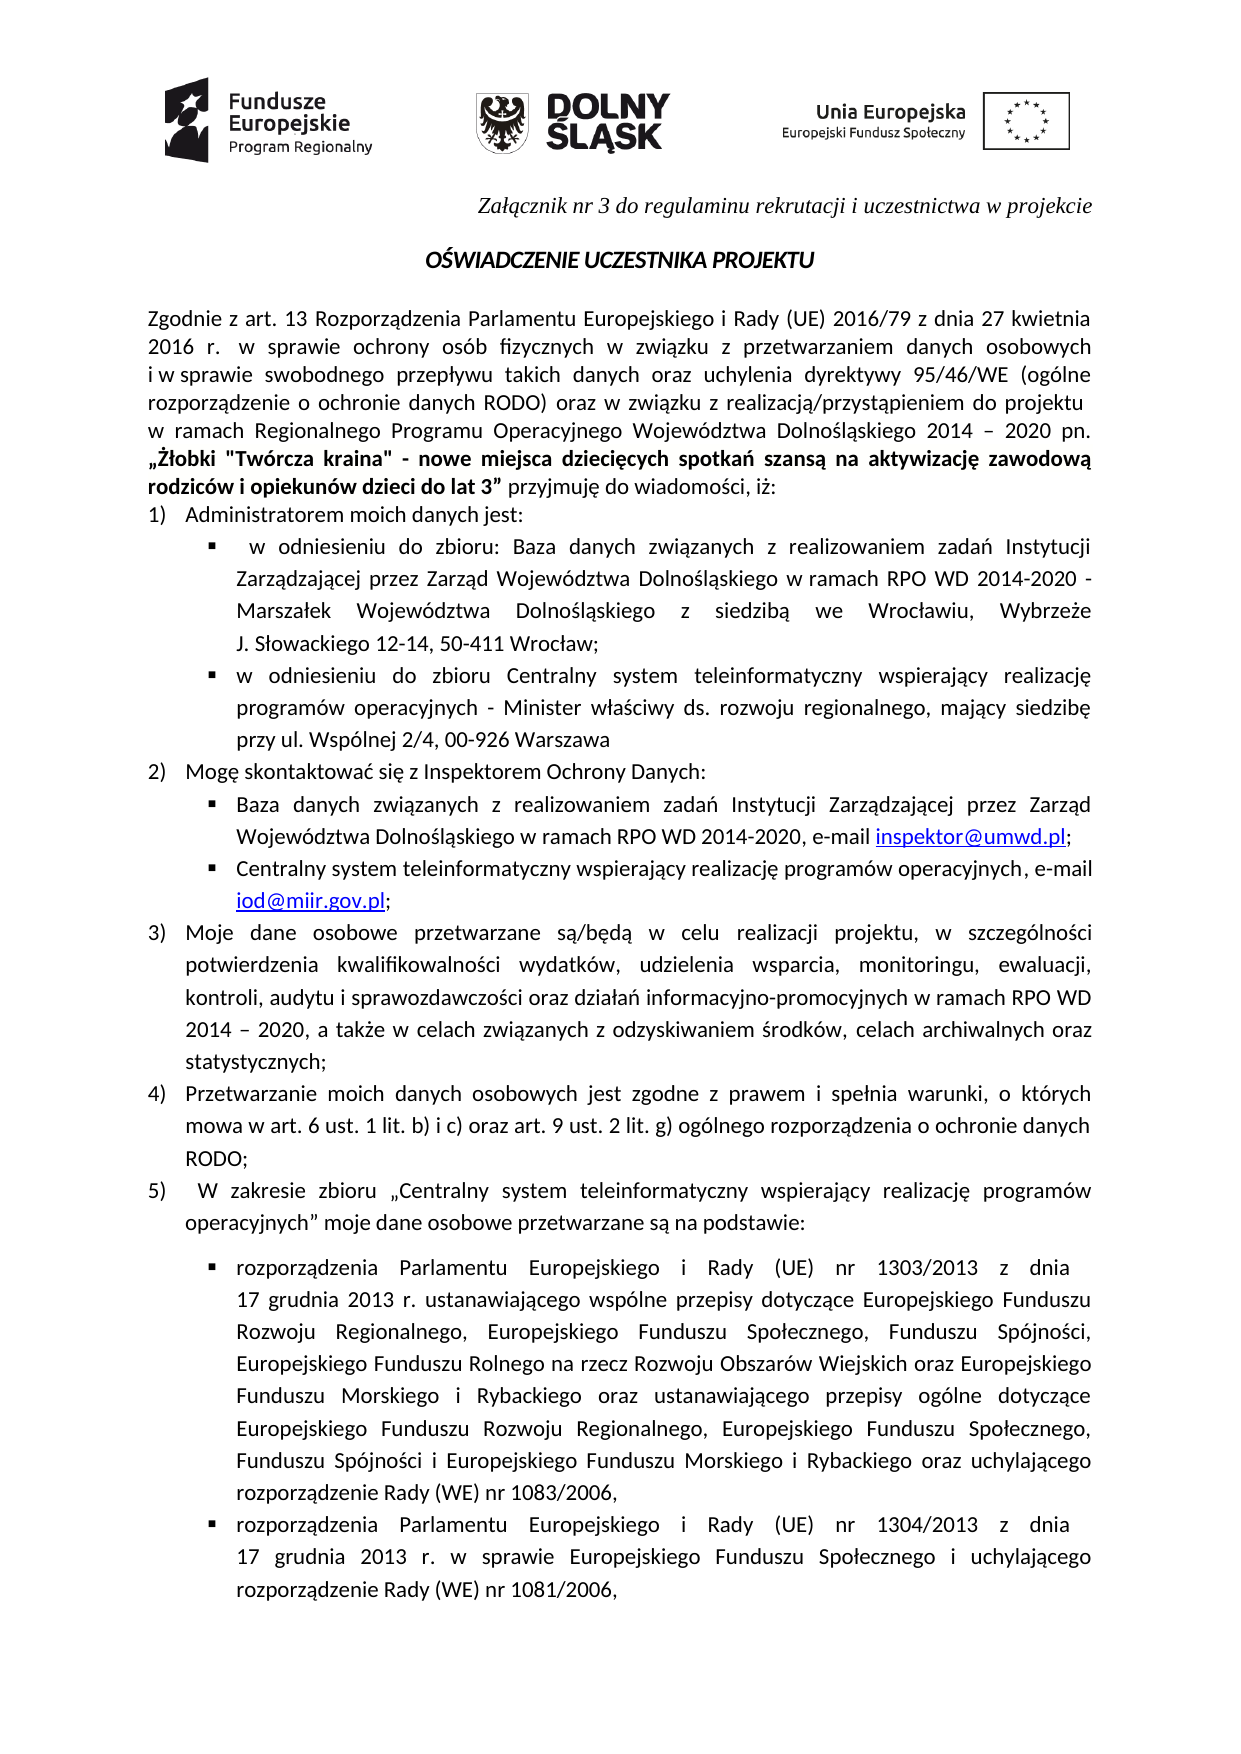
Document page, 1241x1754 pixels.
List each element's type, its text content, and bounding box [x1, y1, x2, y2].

list rozporządzenia Parlamentu Europejskiego i Rady (UE) nr 1304/2013 z dnia 17 grudnia 2013 r. w sprawie Europejskiego Funduszu Społecznego i uchylającego rozporządzenie Rady (WE) nr 1081/2006, [207, 1510, 1093, 1603]
list W zakresie zbioru „Centralny system teleinformatyczny wspierający realizację programów operacyjnych” moje dane osobowe przetwarzane są na podstawie: [148, 1176, 1093, 1236]
text Zgodnie z art. 13 Rozporządzenia Parlamentu Europejskiego i Rady (UE) 2016/79 z dnia 27 kwietnia 2016 r. w sprawie ochrony osób fizycznych w związku z przetwarzaniem danych osobowych i w sprawie swobodnego przepływu takich danych oraz uchylenia dyrektywy 95/46/WE (ogólne rozporządzenie o ochronie danych RODO) oraz w związku z realizacją/przystąpieniem do projektu w ramach Regionalnego Programu Operacyjnego Województwa Dolnośląskiego 2014 – 2020 pn. „Żłobki "Twórcza kraina" - nowe miejsca dziecięcych spotkań szansą na aktywizację zawodową rodziców i opiekunów dzieci do lat 3” przyjmuję do wiadomości, iż: [148, 304, 1093, 472]
list Moje dane osobowe przetwarzane są/będą w celu realizacji projektu, w szczególności potwierdzenia kwalifikowalności wydatków, udzielenia wsparcia, monitoringu, ewaluacji, kontroli, audytu i sprawozdawczości oraz działań informacyjno-promocyjnych w ramach RPO WD 2014 – 2020, a także w celach związanych z odzyskiwaniem środków, celach archiwalnych oraz statystycznych; [148, 918, 1093, 1075]
list w odniesieniu do zbioru: Baza danych związanych z realizowaniem zadań Instytucji Zarządzającej przez Zarząd Województwa Dolnośląskiego w ramach RPO WD 2014-2020 - Marszałek Województwa Dolnośląskiego z siedzibą we Wrocławiu, Wybrzeże J. Słowackiego 12-14, 50-411 Wrocław; [207, 532, 1093, 657]
text OŚWIADCZENIE UCZESTNIKA PROJEKTU [148, 244, 1093, 274]
list Mogę skontaktować się z Inspektorem Ochrony Danych: [148, 757, 1093, 786]
list Baza danych związanych z realizowaniem zadań Instytucji Zarządzającej przez Zarząd Województwa Dolnośląskiego w ramach RPO WD 2014-2020, e-mail inspektor@umwd.pl; [207, 790, 1093, 850]
list Administratorem moich danych jest: [148, 500, 1093, 528]
list w odniesieniu do zbioru Centralny system teleinformatyczny wspierający realizację programów operacyjnych - Minister właściwy ds. rozwoju regionalnego, mający siedzibę przy ul. Wspólnej 2/4, 00-926 Warszawa [207, 661, 1093, 753]
list Centralny system teleinformatyczny wspierający realizację programów operacyjnych, e-mail iod@miir.gov.pl; [207, 854, 1093, 914]
list Przetwarzanie moich danych osobowych jest zgodne z prawem i spełnia warunki, o których mowa w art. 6 ust. 1 lit. b) i c) oraz art. 9 ust. 2 lit. g) ogólnego rozporządzenia o ochronie danych RODO; [148, 1079, 1093, 1172]
list rozporządzenia Parlamentu Europejskiego i Rady (UE) nr 1303/2013 z dnia 17 grudnia 2013 r. ustanawiającego wspólne przepisy dotyczące Europejskiego Funduszu Rozwoju Regionalnego, Europejskiego Funduszu Społecznego, Funduszu Spójności, Europejskiego Funduszu Rolnego na rzecz Rozwoju Obszarów Wiejskich oraz Europejskiego Funduszu Morskiego i Rybackiego oraz ustanawiającego przepisy ogólne dotyczące Europejskiego Funduszu Rozwoju Regionalnego, Europejskiego Funduszu Społecznego, Funduszu Spójności i Europejskiego Funduszu Morskiego i Rybackiego oraz uchylającego rozporządzenie Rady (WE) nr 1083/2006, [207, 1253, 1093, 1506]
picture [147, 73, 1092, 168]
